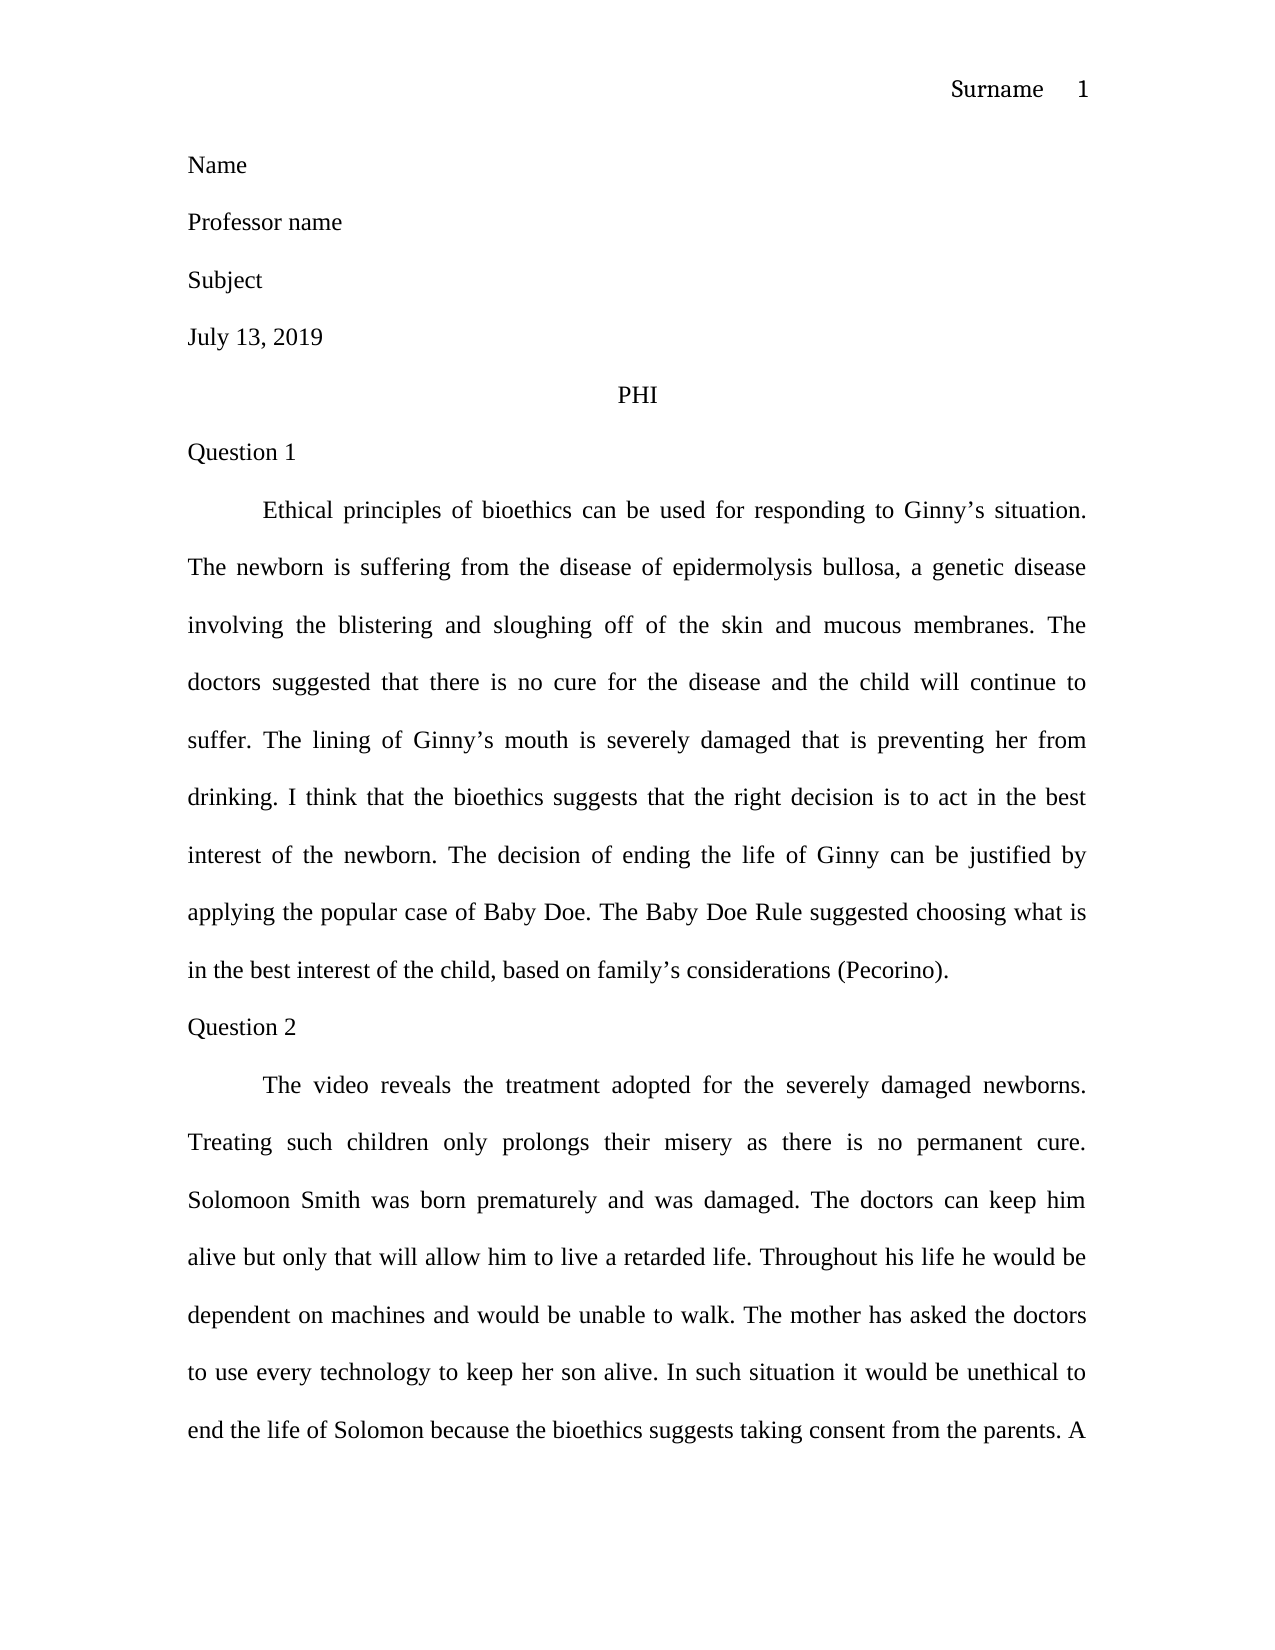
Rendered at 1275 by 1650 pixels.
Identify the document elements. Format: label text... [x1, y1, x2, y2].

text Ethical principles of bioethics can be used for responding to Ginny’s situation. The newborn is suffering from the disease of epidermolysis bullosa, a genetic disease involving the blistering and sloughing off of the skin and mucous membranes. The doctors suggested that there is no cure for the disease and the child will continue to suffer. The lining of Ginny’s mouth is severely damaged that is preventing her from drinking. I think that the bioethics suggests that the right decision is to act in the best interest of the newborn. The decision of ending the life of Ginny can be justified by applying the popular case of Baby Doe. The Baby Doe Rule suggested choosing what is in the best interest of the child, based on family’s considerations . [187, 495, 1087, 984]
text Subject [187, 265, 1087, 294]
text PHI [187, 380, 1087, 409]
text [187, 1070, 1087, 1444]
text Question 1 [187, 437, 1087, 466]
text Question 2 [187, 1012, 1087, 1041]
text Name [187, 150, 1087, 179]
text Professor name [187, 207, 1087, 236]
text July 13, 2019 [187, 322, 1087, 351]
